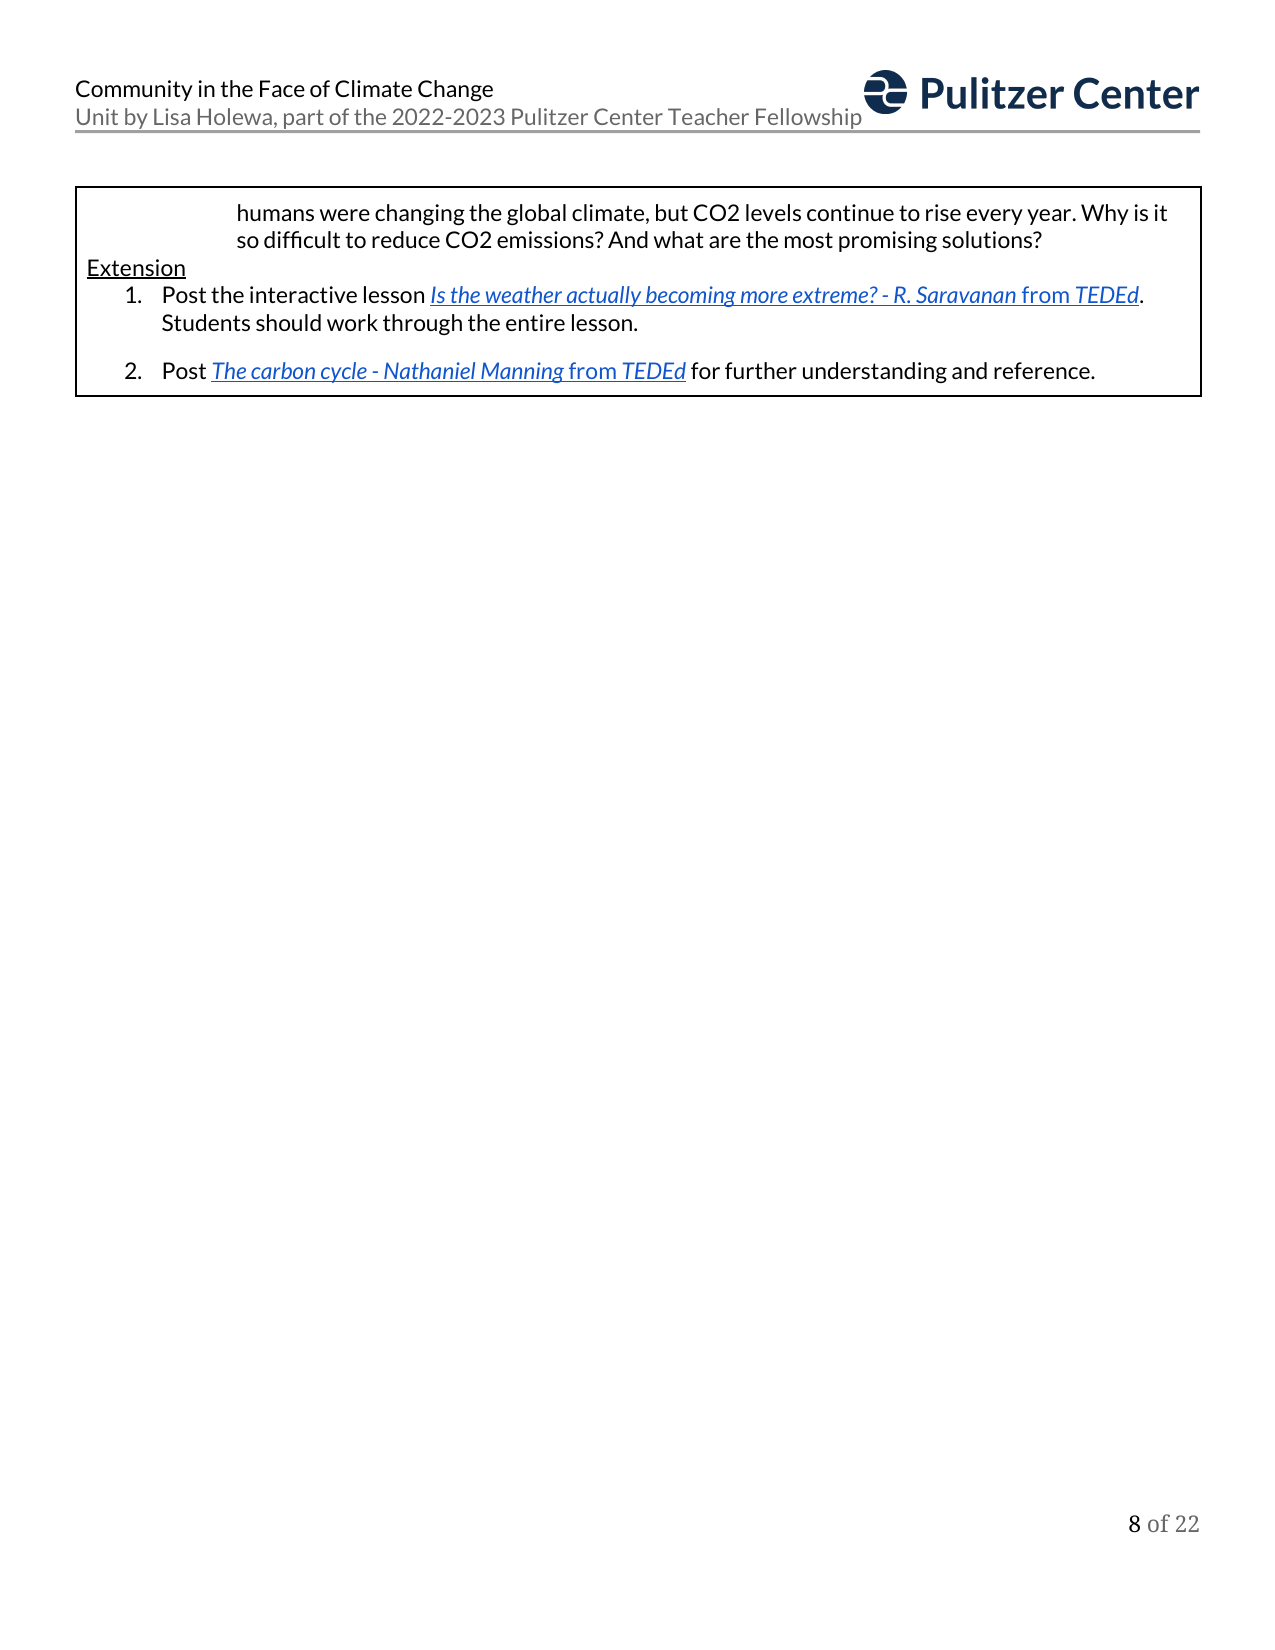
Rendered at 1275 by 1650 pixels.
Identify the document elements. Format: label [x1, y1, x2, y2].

table_cell [77, 188, 1200, 395]
picture [864, 70, 1200, 114]
